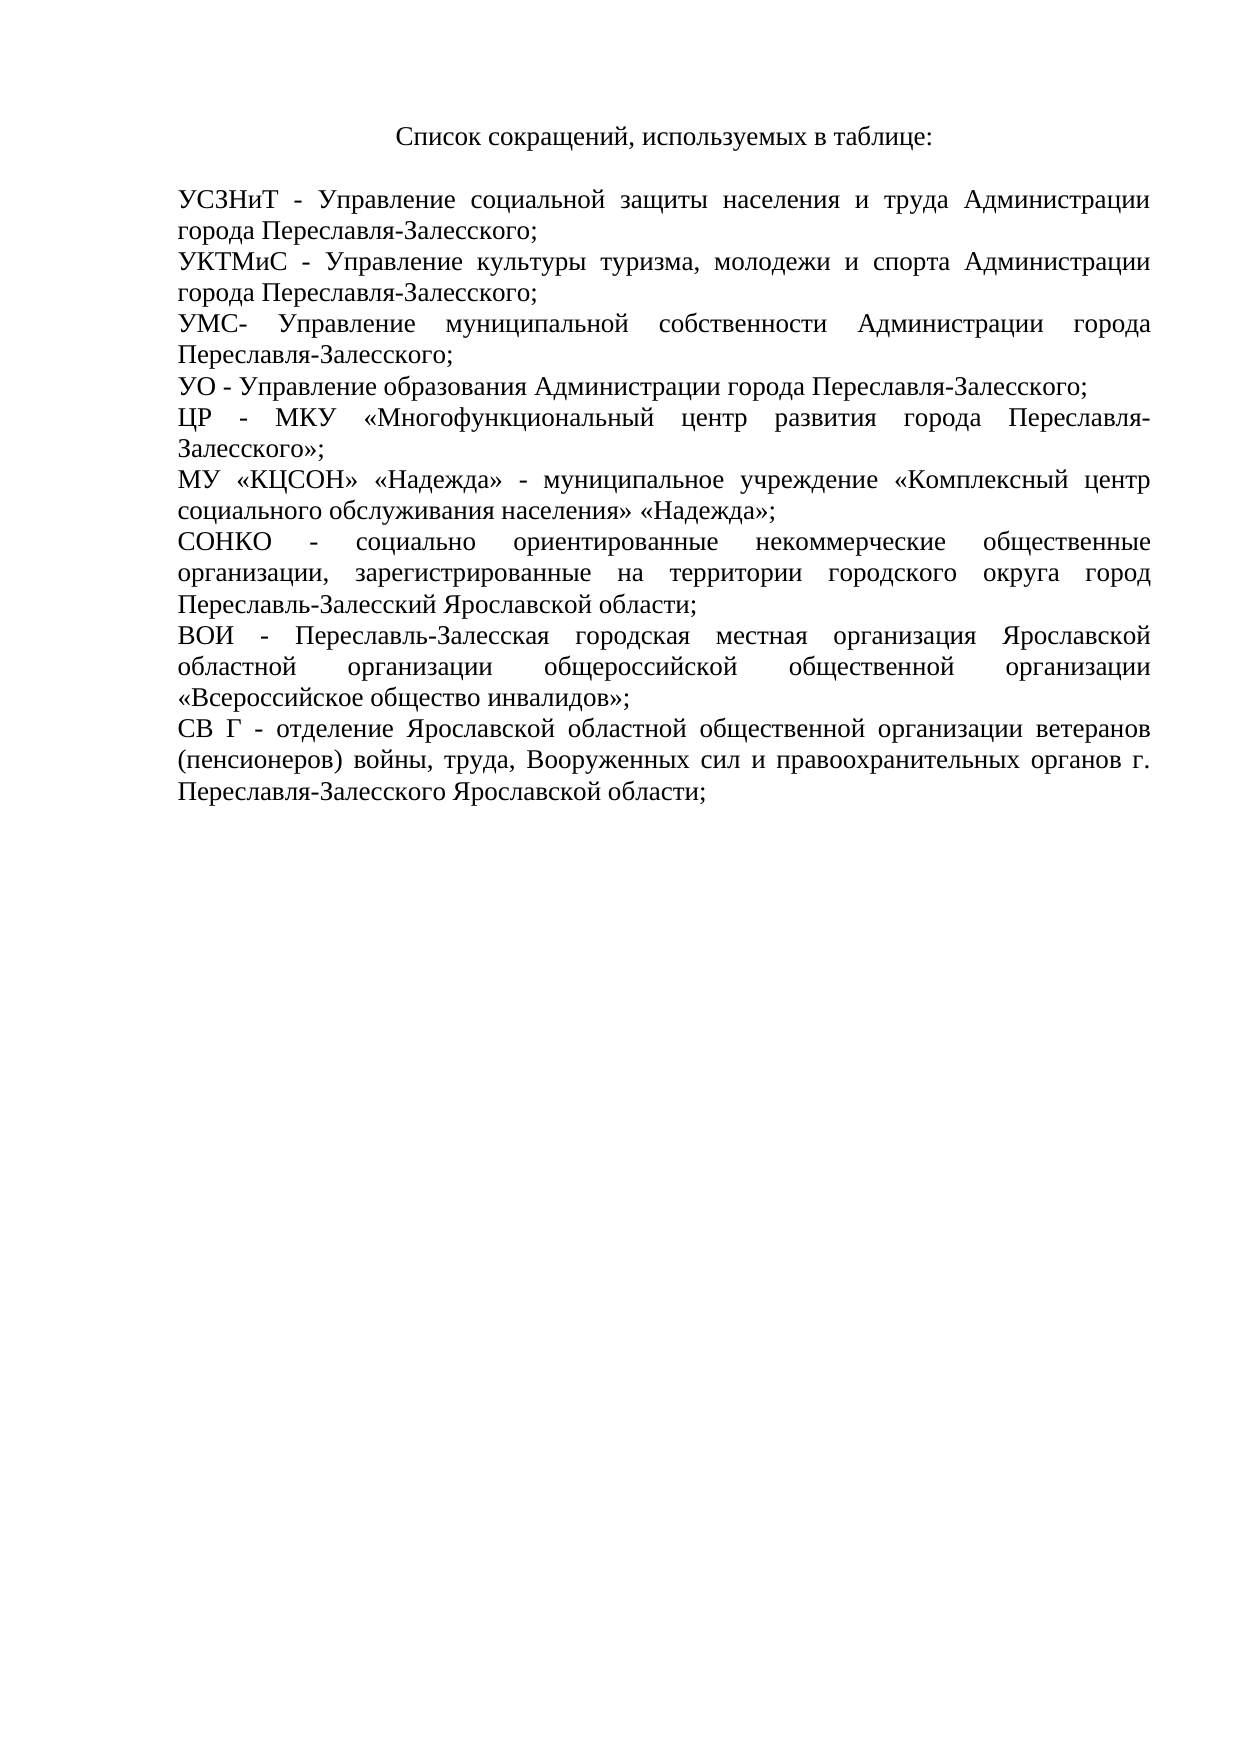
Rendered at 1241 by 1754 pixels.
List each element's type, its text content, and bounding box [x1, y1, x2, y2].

text МУ «КЦСОН» «Надежда» - муниципальное учреждение «Комплексный центр социального обслуживания населения» «Надежда»; [177, 463, 1152, 525]
text УСЗНиТ - Управление социальной защиты населения и труда Администрации города Переславля-Залесского; [177, 183, 1152, 245]
text УО - Управление образования Администрации города Переславля-Залесского; [177, 370, 1152, 401]
text СОНКО - социально ориентированные некоммерческие общественные организации, зарегистрированные на территории городского округа город Переславль-Залесский Ярославской области; [177, 525, 1152, 619]
text СВ Г - отделение Ярославской областной общественной организации ветеранов (пенсионеров) войны, труда, Вооруженных сил и правоохранительных органов г. Переславля-Залесского Ярославской области; [177, 712, 1152, 806]
text УКТМиС - Управление культуры туризма, молодежи и спорта Администрации города Переславля-Залесского; [177, 245, 1152, 307]
text Список сокращений, используемых в таблице: [177, 121, 1152, 152]
text ВОИ - Переславль-Залесская городская местная организация Ярославской областной организации общероссийской общественной организации «Всероссийское общество инвалидов»; [177, 619, 1152, 712]
text УМС- Управление муниципальной собственности Администрации города Переславля-Залесского; [177, 307, 1152, 370]
text ЦР - МКУ «Многофункциональный центр развития города Переславля-Залесского»; [177, 401, 1152, 463]
